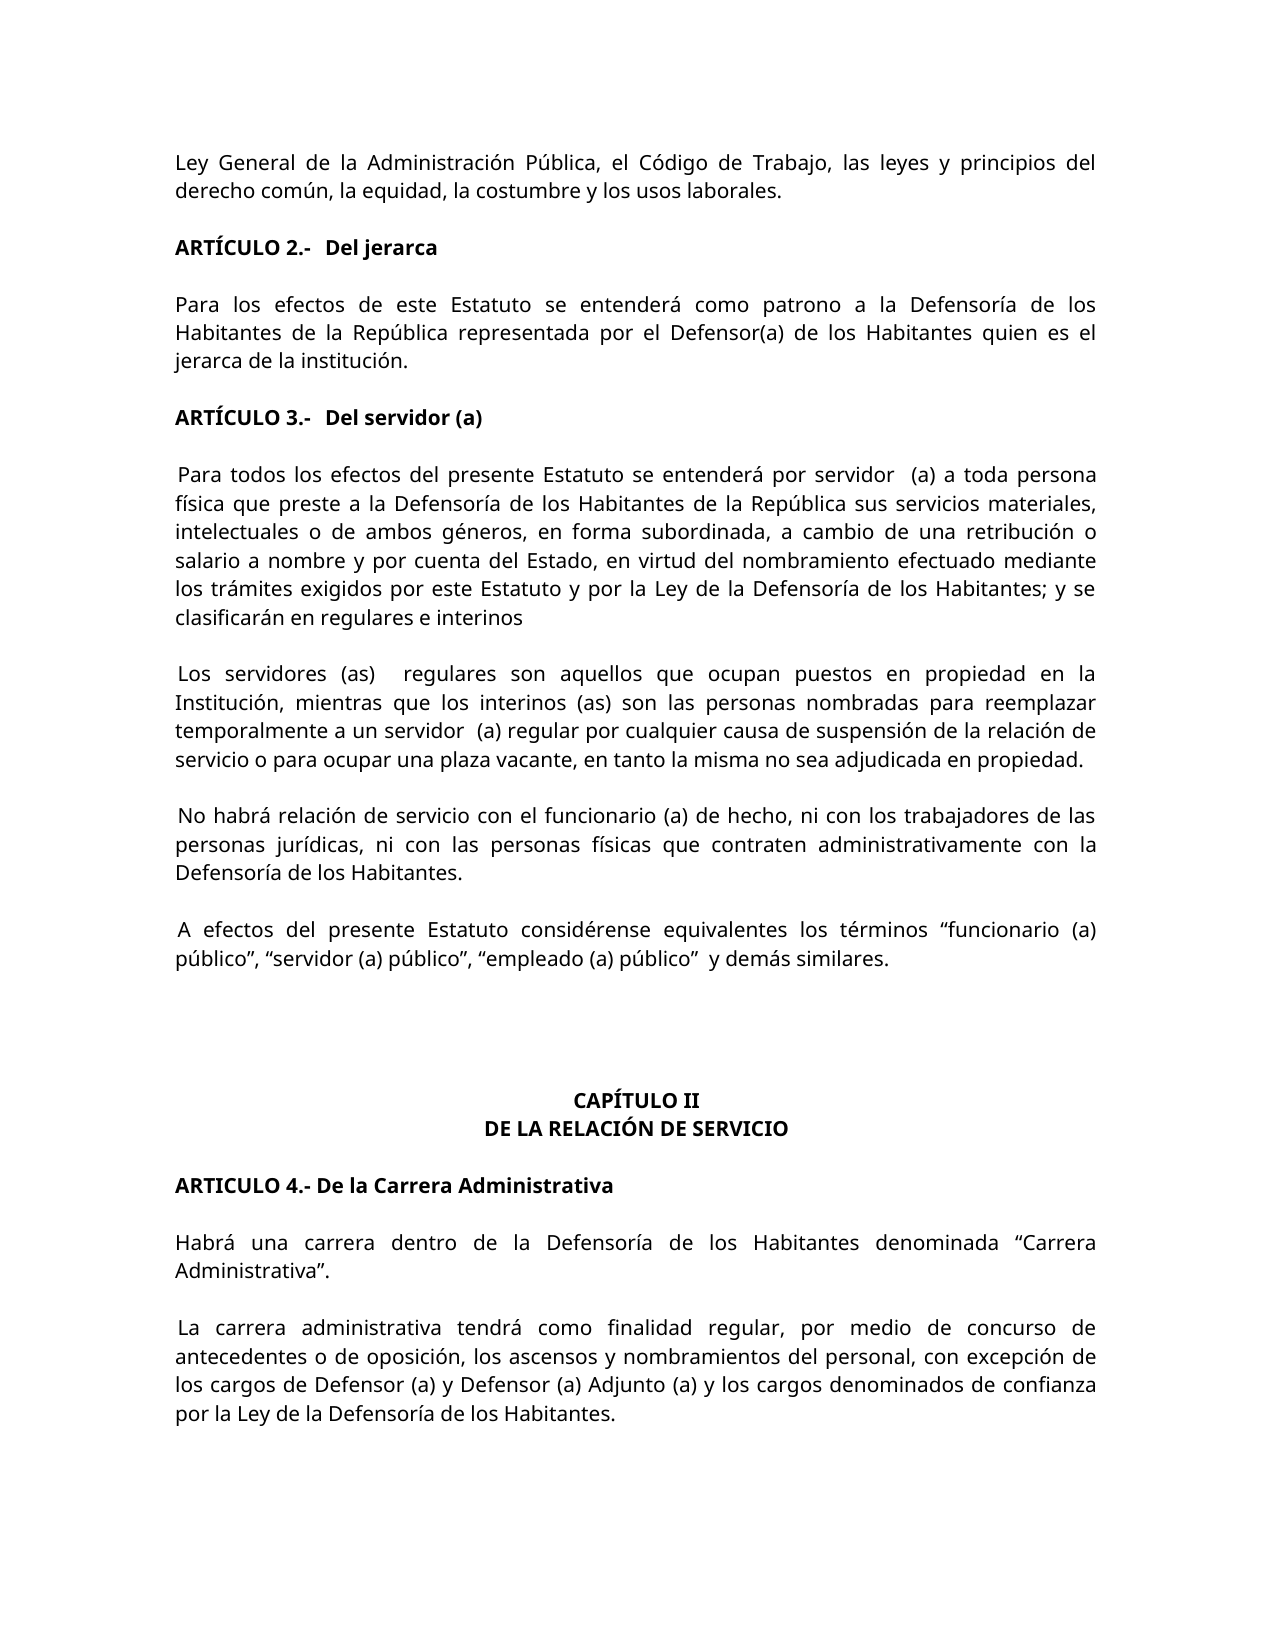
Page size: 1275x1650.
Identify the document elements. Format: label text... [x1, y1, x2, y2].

text DE LA RELACIÓN DE SERVICIO [175, 1114, 1098, 1143]
text La carrera administrativa tendrá como finalidad regular, por medio de concurso de antecedentes o de oposición, los ascensos y nombramientos del personal, con excepción de los cargos de Defensor (a) y Defensor (a) Adjunto (a) y los cargos denominados de confianza por la Ley de la Defensoría de los Habitantes. [175, 1313, 1098, 1427]
text ARTICULO 4.- De la Carrera Administrativa [175, 1171, 1098, 1200]
text No habrá relación de servicio con el funcionario (a) de hecho, ni con los trabajadores de las personas jurídicas, ni con las personas físicas que contraten administrativamente con la Defensoría de los Habitantes. [175, 802, 1098, 887]
text Para los efectos de este Estatuto se entenderá como patrono a la Defensoría de los Habitantes de la República representada por el Defensor(a) de los Habitantes quien es el jerarca de la institución. [175, 290, 1098, 375]
text A efectos del presente Estatuto considérense equivalentes los términos “funcionario (a) público”, “servidor (a) público”, “empleado (a) público” y demás similares. [175, 915, 1098, 972]
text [175, 148, 1098, 204]
text CAPÍTULO II [175, 1086, 1098, 1114]
text Para todos los efectos del presente Estatuto se entenderá por servidor (a) a toda persona física que preste a la Defensoría de los Habitantes de la República sus servicios materiales, intelectuales o de ambos géneros, en forma subordinada, a cambio de una retribución o salario a nombre y por cuenta del Estado, en virtud del nombramiento efectuado mediante los trámites exigidos por este Estatuto y por la Ley de la Defensoría de los Habitantes; y se clasificarán en regulares e interinos [175, 460, 1098, 631]
text Los servidores (as) regulares son aquellos que ocupan puestos en propiedad en la Institución, mientras que los interinos (as) son las personas nombradas para reemplazar temporalmente a un servidor (a) regular por cualquier causa de suspensión de la relación de servicio o para ocupar una plaza vacante, en tanto la misma no sea adjudicada en propiedad. [175, 659, 1098, 773]
text ARTÍCULO 3.- Del servidor (a) [175, 403, 1098, 432]
text ARTÍCULO 2.- Del jerarca [175, 233, 1098, 261]
text Habrá una carrera dentro de la Defensoría de los Habitantes denominada “Carrera Administrativa”. [175, 1228, 1098, 1285]
